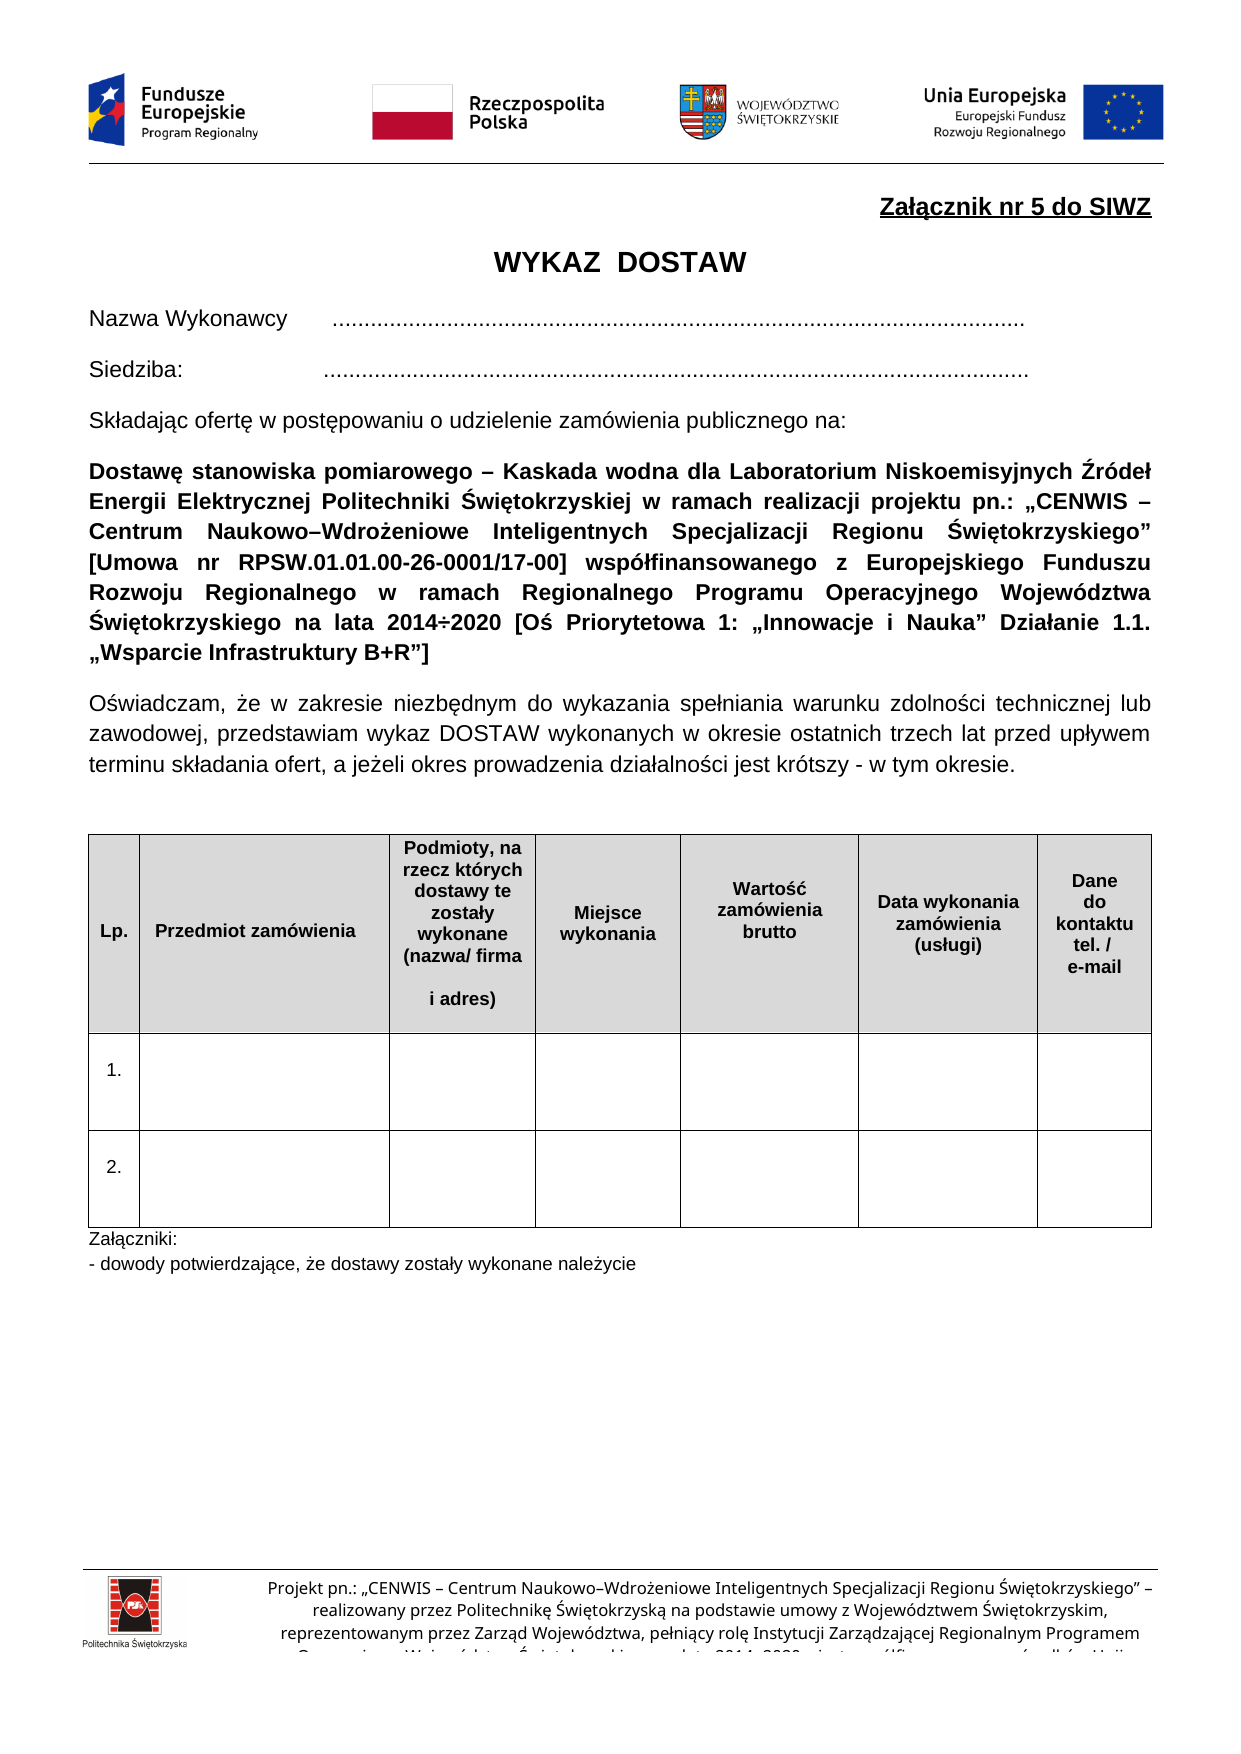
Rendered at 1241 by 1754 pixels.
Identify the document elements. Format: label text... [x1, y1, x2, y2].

table_cell [536, 1034, 680, 1130]
text Nazwa Wykonawcy ............................................................................................................. [89, 305, 1152, 331]
picture [924, 73, 1164, 146]
text Oświadczam, że w zakresie niezbędnym do wykazania spełniania warunku zdolności technicznej lub zawodowej, przedstawiam wykaz DOSTAW wykonanych w okresie ostatnich trzech lat przed upływem terminu składania ofert, a jeżeli okres prowadzenia działalności jest krótszy - w tym okresie. [89, 690, 1152, 777]
table_header Data wykonania zamówienia (usługi) [859, 835, 1037, 1032]
table_header Miejsce wykonania [536, 835, 680, 1032]
text Dostawę stanowiska pomiarowego – Kaskada wodna dla Laboratorium Niskoemisyjnych Źródeł Energii Elektrycznej Politechniki Świętokrzyskiej w ramach realizacji projektu pn.: „CENWIS – Centrum Naukowo–Wdrożeniowe Inteligentnych Specjalizacji Regionu Świętokrzyskiego” [Umowa nr RPSW.01.01.00-26-0001/17-00] współfinansowanego z Europejskiego Funduszu Rozwoju Regionalnego w ramach Regionalnego Programu Operacyjnego Województwa Świętokrzyskiego na lata 2014÷2020 [Oś Priorytetowa 1: „Innowacje i Nauka” Działanie 1.1. „Wsparcie Infrastruktury B+R”] [89, 458, 1152, 666]
text Składając ofertę w postępowaniu o udzielenie zamówienia publicznego na: [89, 407, 1152, 433]
table_header Dane do kontaktu tel. / e-mail [1038, 835, 1151, 1032]
text Siedziba: ............................................................................................................... [89, 356, 1152, 382]
table_cell [1038, 1034, 1151, 1130]
table_header Lp. [89, 835, 139, 1032]
table_cell 1. [89, 1034, 139, 1130]
table_header Wartość zamówienia brutto [681, 835, 858, 1032]
table_cell [859, 1034, 1037, 1130]
picture [372, 73, 604, 146]
table_cell 2. [89, 1131, 139, 1227]
table_cell [1038, 1131, 1151, 1227]
picture [679, 73, 839, 146]
table_cell [681, 1034, 858, 1130]
picture [88, 73, 258, 146]
text - dowody potwierdzające, że dostawy zostały wykonane należycie [89, 1253, 1152, 1274]
table_header Przedmiot zamówienia [140, 835, 389, 1032]
text Załącznik nr 5 do SIWZ [89, 192, 1152, 220]
table_header Podmioty, na rzecz których dostawy te zostały wykonane (nazwa/ firma i adres) [390, 835, 535, 1032]
text Załączniki: [89, 1228, 1152, 1249]
text WYKAZ DOSTAW [89, 245, 1152, 279]
table_cell [140, 1131, 389, 1227]
table_cell [390, 1131, 535, 1227]
picture [82, 1576, 187, 1649]
table_cell [140, 1034, 389, 1130]
table_cell [390, 1034, 535, 1130]
table_cell [859, 1131, 1037, 1227]
table_cell [681, 1131, 858, 1227]
table_cell [536, 1131, 680, 1227]
